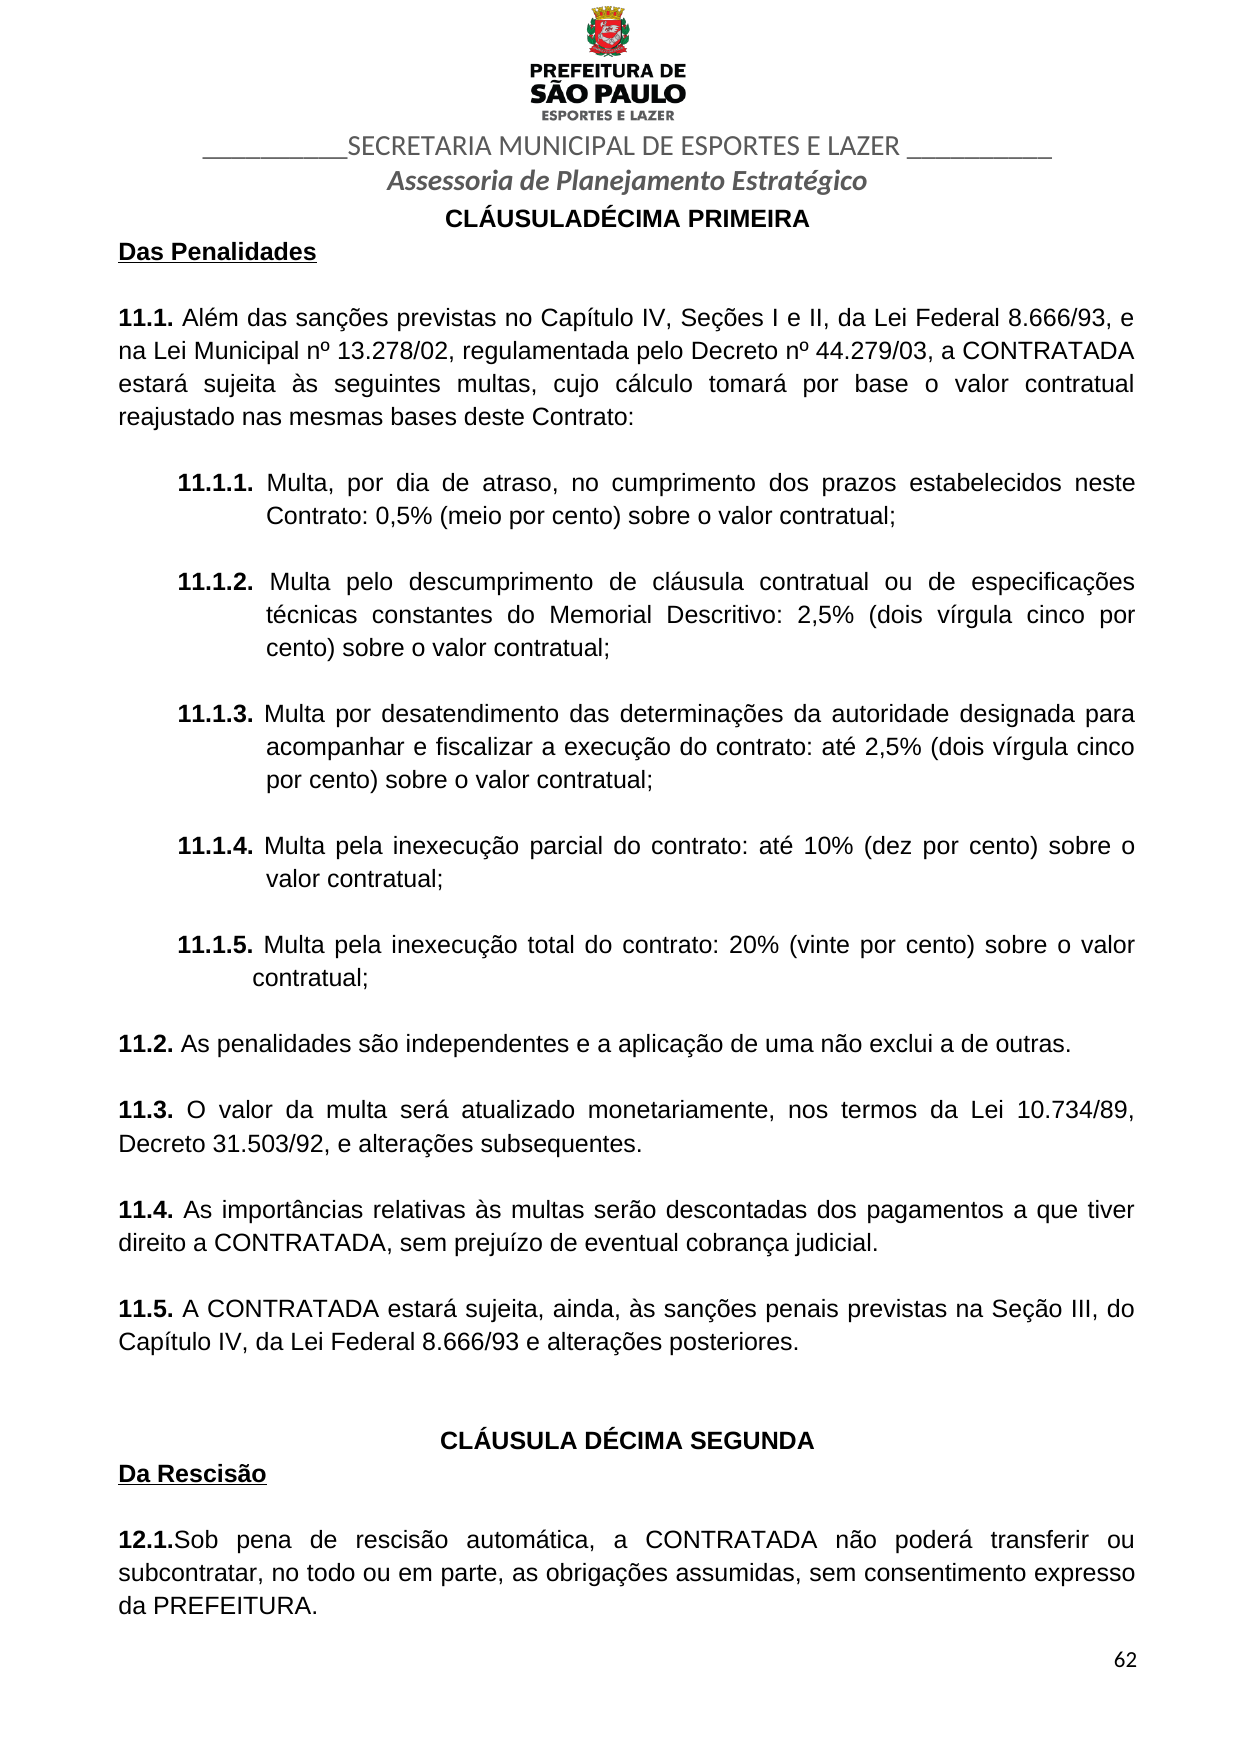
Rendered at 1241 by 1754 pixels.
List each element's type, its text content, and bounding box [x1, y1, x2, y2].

text CLÁUSULA DÉCIMA SEGUNDA [118, 1426, 1137, 1454]
picture [495, 0, 721, 141]
text 11.5. A CONTRATADA estará sujeita, ainda, às sanções penais previstas na Seção III, do Capítulo IV, da Lei Federal 8.666/93 e alterações posteriores. [118, 1294, 1137, 1355]
text 11.1.1. Multa, por dia de atraso, no cumprimento dos prazos estabelecidos neste Contrato: 0,5% (meio por cento) sobre o valor contratual; [177, 468, 1137, 530]
text 11.1. Além das sanções previstas no Capítulo IV, Seções I e II, da Lei Federal 8.666/93, e na Lei Municipal nº 13.278/02, regulamentada pelo Decreto nº 44.279/03, a CONTRATADA estará sujeita às seguintes multas, cujo cálculo tomará por base o valor contratual reajustado nas mesmas bases deste Contrato: [118, 303, 1137, 431]
text Da Rescisão [118, 1459, 1137, 1487]
text 11.1.5. Multa pela inexecução total do contrato: 20% (vinte por cento) sobre o valor contratual; [177, 930, 1137, 992]
text 11.3. O valor da multa será atualizado monetariamente, nos termos da Lei 10.734/89, Decreto 31.503/92, e alterações subsequentes. [118, 1096, 1137, 1157]
text CLÁUSULADÉCIMA PRIMEIRA [118, 204, 1137, 233]
text Das Penalidades [118, 237, 1137, 266]
text 11.2. As penalidades são independentes e a aplicação de uma não exclui a de outras. [118, 1029, 1137, 1058]
text 11.1.3. Multa por desatendimento das determinações da autoridade designada para acompanhar e fiscalizar a execução do contrato: até 2,5% (dois vírgula cinco por cento) sobre o valor contratual; [177, 699, 1137, 794]
text 11.1.2. Multa pelo descumprimento de cláusula contratual ou de especificações técnicas constantes do Memorial Descritivo: 2,5% (dois vírgula cinco por cento) sobre o valor contratual; [177, 567, 1137, 662]
text 11.4. As importâncias relativas às multas serão descontadas dos pagamentos a que tiver direito a CONTRATADA, sem prejuízo de eventual cobrança judicial. [118, 1194, 1137, 1256]
text 12.1.Sob pena de rescisão automática, a CONTRATADA não poderá transferir ou subcontratar, no todo ou em parte, as obrigações assumidas, sem consentimento expresso da PREFEITURA. [118, 1525, 1137, 1619]
text 11.1.4. Multa pela inexecução parcial do contrato: até 10% (dez por cento) sobre o valor contratual; [177, 831, 1137, 893]
